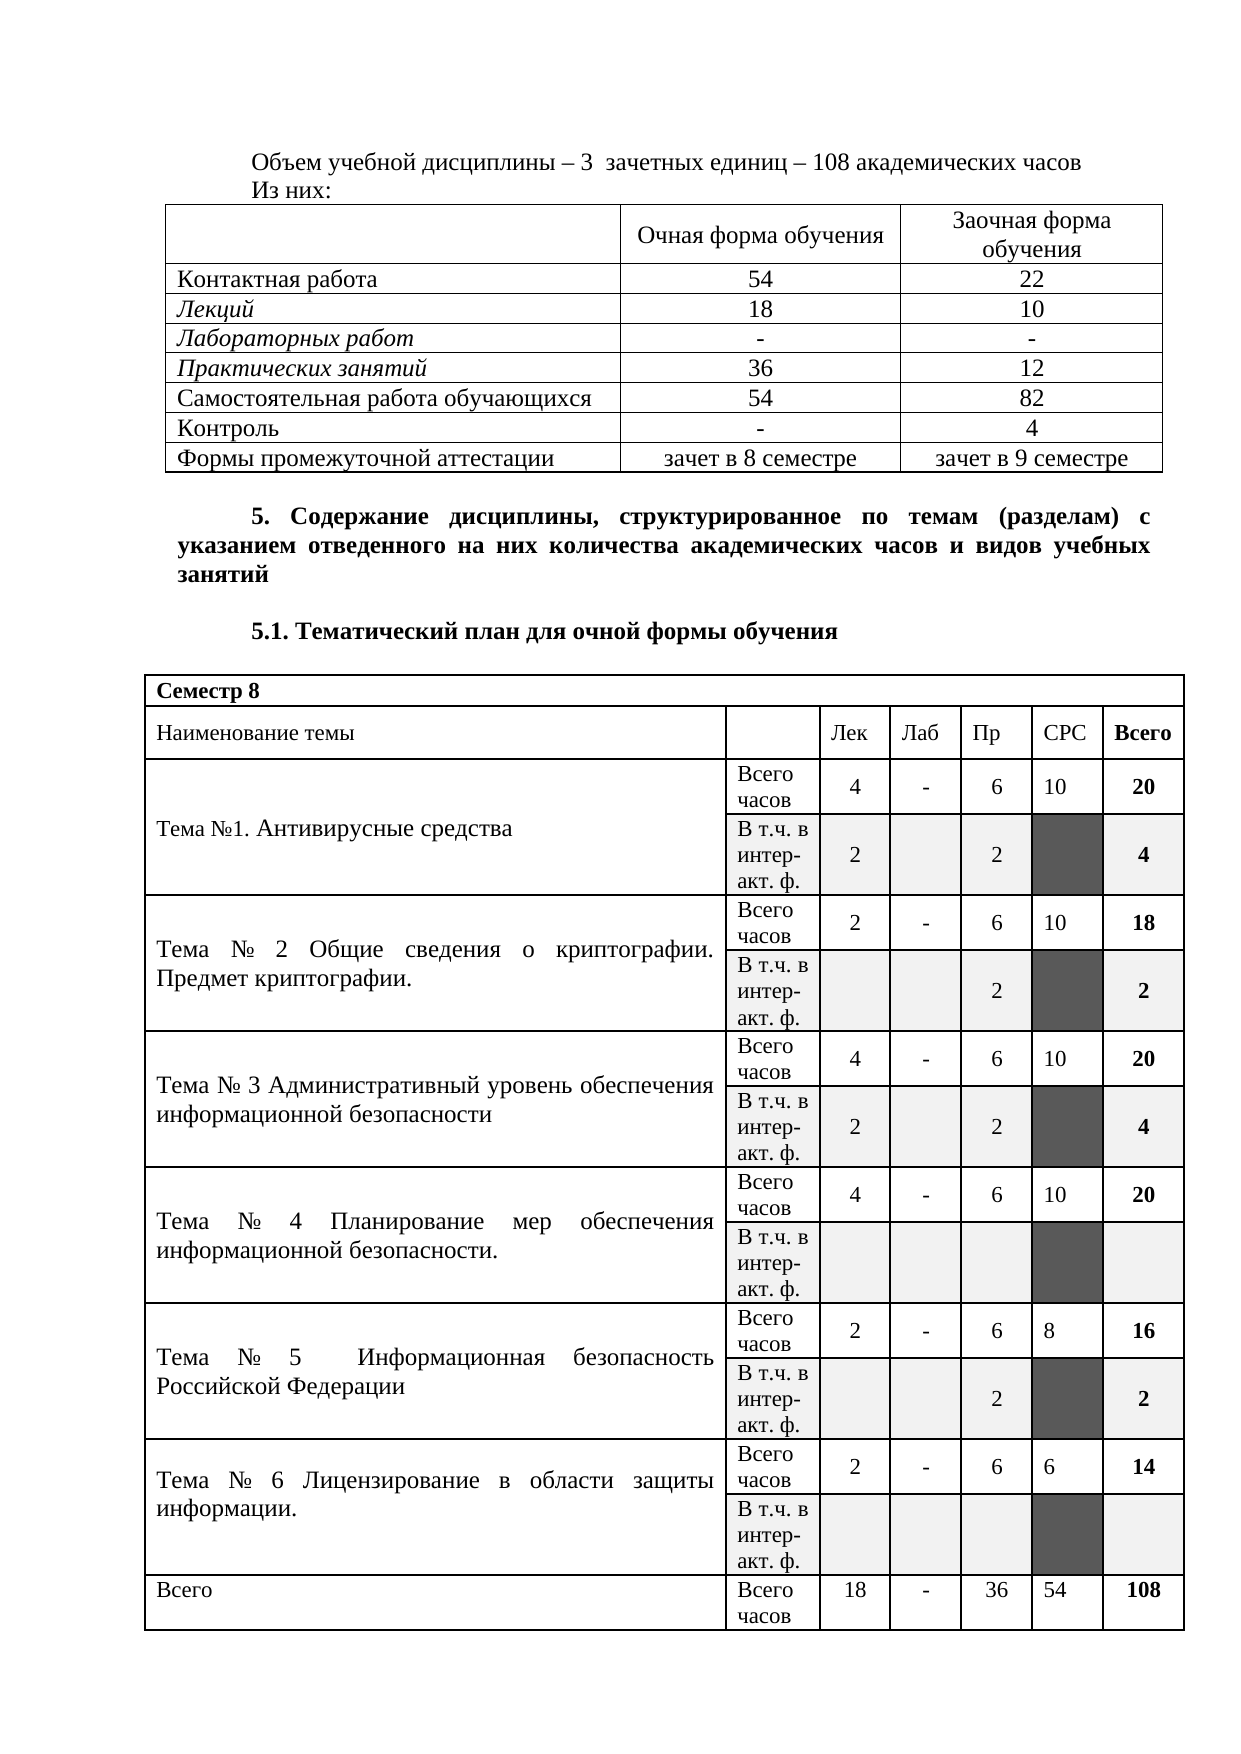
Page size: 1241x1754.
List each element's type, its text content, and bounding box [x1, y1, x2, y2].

table_cell - [891, 1032, 960, 1085]
table_cell 12 [901, 353, 1162, 382]
table_cell - [891, 1440, 960, 1492]
table_cell Всего часов [727, 1440, 819, 1492]
table_cell - [621, 413, 900, 442]
table_cell Контактная работа [166, 264, 620, 293]
table_cell 6 [962, 896, 1031, 949]
text 5.1. Тематический план для очной формы обучения [177, 616, 1152, 645]
table_cell [1104, 1223, 1183, 1302]
table_cell Наименование темы [146, 707, 725, 758]
table_cell Пр [962, 707, 1031, 758]
table_cell [1033, 951, 1102, 1030]
table_header Заочная форма обучения [901, 205, 1162, 263]
table_cell 4 [821, 1032, 889, 1085]
table_cell 10 [1033, 1168, 1102, 1221]
table_cell Всего часов [727, 1304, 819, 1357]
table_cell зачет в 9 семестре [901, 443, 1162, 471]
table_cell 10 [1033, 760, 1102, 813]
table_cell - [891, 1168, 960, 1221]
table_cell [891, 815, 960, 894]
table_cell 2 [962, 1359, 1031, 1438]
table_cell 18 [621, 294, 900, 322]
table_cell 8 [1033, 1304, 1102, 1357]
table_cell Всего часов [727, 760, 819, 813]
table_cell 4 [1104, 815, 1183, 894]
table_cell [891, 1495, 960, 1574]
table_cell Лек [821, 707, 889, 758]
table_cell [1033, 1359, 1102, 1438]
table_cell 2 [821, 815, 889, 894]
table_cell Всего часов [727, 1032, 819, 1085]
table_cell [1104, 1495, 1183, 1574]
table_cell 6 [962, 1168, 1031, 1221]
table_cell [821, 1495, 889, 1574]
table_cell Всего часов [727, 896, 819, 949]
table_cell 82 [901, 383, 1162, 412]
table_cell Тема № 3 Административный уровень обеспечения информационной безопасности [146, 1032, 725, 1166]
table_cell [727, 707, 819, 758]
table_cell [1033, 1495, 1102, 1574]
table_cell СРС [1033, 707, 1102, 758]
table_cell - [891, 896, 960, 949]
table_cell В т.ч. в интер-акт. ф. [727, 1495, 819, 1574]
table_cell 10 [1033, 1032, 1102, 1085]
table_cell Самостоятельная работа обучающихся [166, 383, 620, 412]
table_cell 2 [821, 1440, 889, 1492]
table_cell 54 [621, 383, 900, 412]
table_cell зачет в 8 семестре [621, 443, 900, 471]
table_cell 6 [962, 1440, 1031, 1492]
table_cell 54 [1033, 1576, 1102, 1628]
table_cell Лекций [166, 294, 620, 322]
table_cell 108 [1104, 1576, 1183, 1628]
table_cell 10 [1033, 896, 1102, 949]
table_cell Всего часов [727, 1168, 819, 1221]
table_cell 2 [962, 815, 1031, 894]
table_cell 20 [1104, 760, 1183, 813]
table_cell 10 [901, 294, 1162, 322]
table_cell [962, 1495, 1031, 1574]
table_cell 20 [1104, 1168, 1183, 1221]
table_cell 2 [1104, 1359, 1183, 1438]
table_cell [891, 1223, 960, 1302]
table_cell [891, 1359, 960, 1438]
table_cell - [901, 324, 1162, 352]
table_cell 4 [821, 1168, 889, 1221]
table_cell Контроль [166, 413, 620, 442]
table_cell - [891, 760, 960, 813]
table_cell [962, 1223, 1031, 1302]
table_cell Тема № 6 Лицензирование в области защиты информации. [146, 1440, 725, 1574]
table_cell Тема № 2 Общие сведения о криптографии. Предмет криптографии. [146, 896, 725, 1030]
table_header [166, 205, 620, 263]
table_cell 4 [901, 413, 1162, 442]
table_cell 6 [962, 760, 1031, 813]
table_cell 18 [821, 1576, 889, 1628]
table_cell В т.ч. в интер-акт. ф. [727, 1359, 819, 1438]
table_cell Практических занятий [166, 353, 620, 382]
table_cell 4 [821, 760, 889, 813]
table_cell 4 [1104, 1087, 1183, 1166]
table_cell - [891, 1576, 960, 1628]
table_cell 2 [962, 951, 1031, 1030]
table_cell 54 [621, 264, 900, 293]
table_cell [1033, 1087, 1102, 1166]
table_cell 14 [1104, 1440, 1183, 1492]
table_cell [1033, 815, 1102, 894]
table_cell [891, 1087, 960, 1166]
text Объем учебной дисциплины – 3 зачетных единиц – 108 академических часов [177, 147, 1152, 176]
table_cell [821, 951, 889, 1030]
table_cell 2 [821, 1087, 889, 1166]
table_cell В т.ч. в интер-акт. ф. [727, 951, 819, 1030]
table_cell - [621, 324, 900, 352]
text Из них: [177, 176, 1152, 204]
table_cell 2 [821, 1304, 889, 1357]
table_cell В т.ч. в интер-акт. ф. [727, 815, 819, 894]
table_cell 2 [1104, 951, 1183, 1030]
table_cell 18 [1104, 896, 1183, 949]
table_cell Тема № 5 Информационная безопасность Российской Федерации [146, 1304, 725, 1438]
table_cell [821, 1359, 889, 1438]
table_header Очная форма обучения [621, 205, 900, 263]
table_cell Всего [146, 1576, 725, 1628]
table_cell 2 [821, 896, 889, 949]
table_cell Формы промежуточной аттестации [166, 443, 620, 471]
table_cell 16 [1104, 1304, 1183, 1357]
table_cell 36 [621, 353, 900, 382]
table_cell Лабораторных работ [166, 324, 620, 352]
table_cell [1033, 1223, 1102, 1302]
table_cell 6 [1033, 1440, 1102, 1492]
table_cell [891, 951, 960, 1030]
table_cell Тема № 4 Планирование мер обеспечения информационной безопасности. [146, 1168, 725, 1302]
text 5. Содержание дисциплины, структурированное по темам (разделам) с указанием отведенного на них количества академических часов и видов учебных занятий [177, 501, 1152, 587]
table_header Семестр 8 [146, 676, 1183, 705]
table_cell [821, 1223, 889, 1302]
table_cell Всего часов [727, 1576, 819, 1628]
table_cell В т.ч. в интер-акт. ф. [727, 1223, 819, 1302]
table_cell В т.ч. в интер-акт. ф. [727, 1087, 819, 1166]
table_cell Всего [1104, 707, 1183, 758]
table_cell 22 [901, 264, 1162, 293]
table_cell 20 [1104, 1032, 1183, 1085]
table_cell Лаб [891, 707, 960, 758]
table_cell 6 [962, 1032, 1031, 1085]
table_cell Тема №1. Антивирусные средства [146, 760, 725, 894]
table_cell 36 [962, 1576, 1031, 1628]
table_cell - [891, 1304, 960, 1357]
table_cell 6 [962, 1304, 1031, 1357]
table_cell 2 [962, 1087, 1031, 1166]
